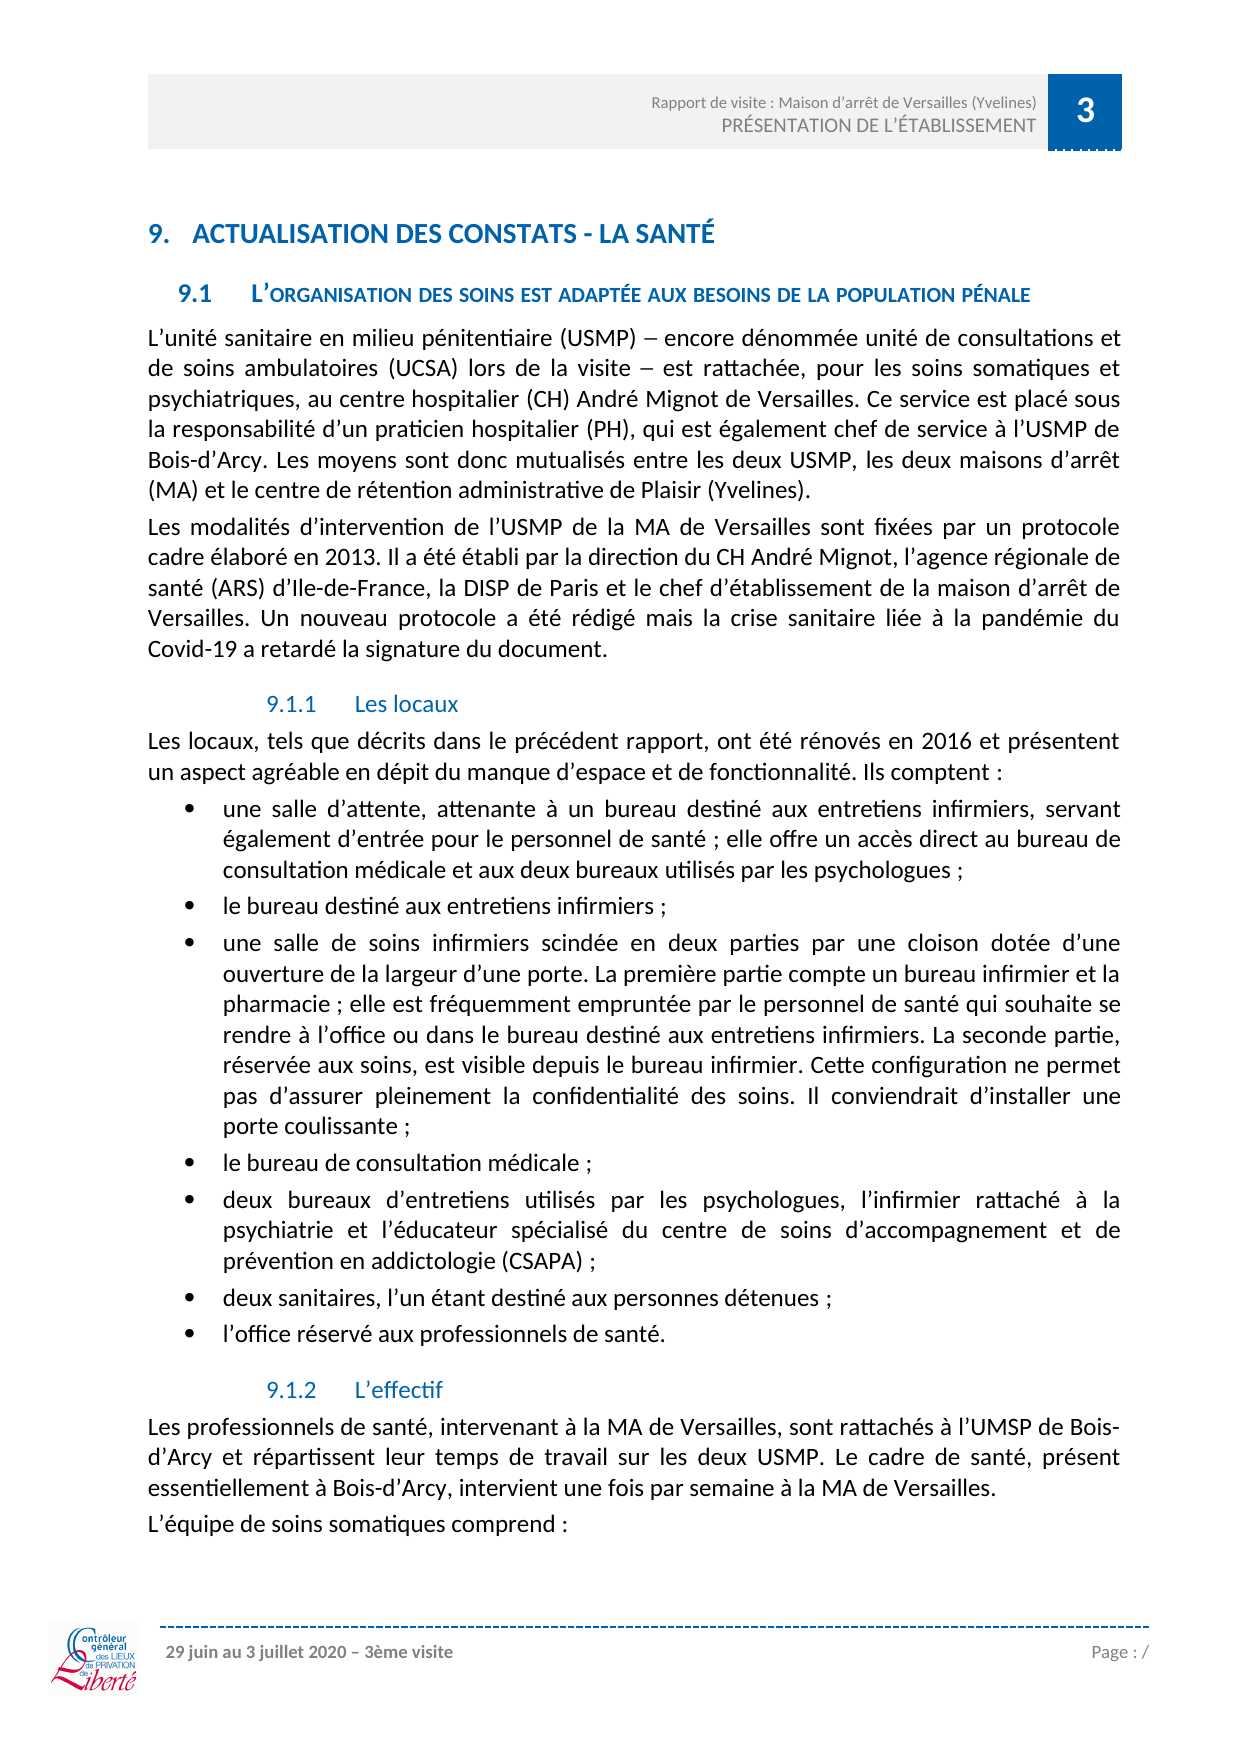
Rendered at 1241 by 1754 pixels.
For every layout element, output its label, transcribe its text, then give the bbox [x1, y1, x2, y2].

text Les locaux, tels que décrits dans le précédent rapport, ont été rénovés en 2016 et présentent un aspect agréable en dépit du manque d’espace et de fonctionnalité. Ils comptent : [148, 725, 1122, 786]
subtitle Actualisation des constats - La santé [148, 216, 1122, 251]
list une salle de soins infirmiers scindée en deux parties par une cloison dotée d’une ouverture de la largeur d’une porte. La première partie compte un bureau infirmier et la pharmacie ; elle est fréquemment empruntée par le personnel de santé qui souhaite se rendre à l’office ou dans le bureau destiné aux entretiens infirmiers. La seconde partie, réservée aux soins, est visible depuis le bureau infirmier. Cette configuration ne permet pas d’assurer pleinement la confidentialité des soins. Il conviendrait d’installer une porte coulissante ; [185, 927, 1122, 1141]
picture [47, 1622, 140, 1696]
list une salle d’attente, attenante à un bureau destiné aux entretiens infirmiers, servant également d’entrée pour le personnel de santé ; elle offre un accès direct au bureau de consultation médicale et aux deux bureaux utilisés par les psychologues ; [185, 793, 1122, 884]
subtitle L’organisation des soins est adaptée aux besoins de la population pénale [177, 276, 1122, 309]
text Les modalités d’intervention de l’USMP de la MA de Versailles sont fixées par un protocole cadre élaboré en 2013. Il a été établi par la direction du CH André Mignot, l’agence régionale de santé (ARS) d’Ile-de-France, la DISP de Paris et le chef d’établissement de la maison d’arrêt de Versailles. Un nouveau protocole a été rédigé mais la crise sanitaire liée à la pandémie du Covid-19 a retardé la signature du document. [148, 511, 1122, 664]
list deux sanitaires, l’un étant destiné aux personnes détenues ; [185, 1282, 1122, 1312]
list deux bureaux d’entretiens utilisés par les psychologues, l’infirmier rattaché à la psychiatrie et l’éducateur spécialisé du centre de soins d’accompagnement et de prévention en addictologie (CSAPA) ; [185, 1184, 1122, 1276]
subtitle L’effectif [266, 1374, 1122, 1404]
list le bureau destiné aux entretiens infirmiers ; [185, 891, 1122, 921]
list le bureau de consultation médicale ; [185, 1147, 1122, 1178]
text L’équipe de soins somatiques comprend : [148, 1509, 1122, 1539]
subtitle Les locaux [266, 689, 1122, 719]
list l’office réservé aux professionnels de santé. [185, 1318, 1122, 1349]
text L’unité sanitaire en milieu pénitentiaire (USMP) ─ encore dénommée unité de consultations et de soins ambulatoires (UCSA) lors de la visite ─ est rattachée, pour les soins somatiques et psychiatriques, au centre hospitalier (CH) André Mignot de Versailles. Ce service est placé sous la responsabilité d’un praticien hospitalier (PH), qui est également chef de service à l’USMP de Bois-d’Arcy. Les moyens sont donc mutualisés entre les deux USMP, les deux maisons d’arrêt (MA) et le centre de rétention administrative de Plaisir (Yvelines). [148, 322, 1122, 505]
text Les professionnels de santé, intervenant à la MA de Versailles, sont rattachés à l’UMSP de Bois-d’Arcy et répartissent leur temps de travail sur les deux USMP. Le cadre de santé, présent essentiellement à Bois-d’Arcy, intervient une fois par semaine à la MA de Versailles. [148, 1411, 1122, 1502]
